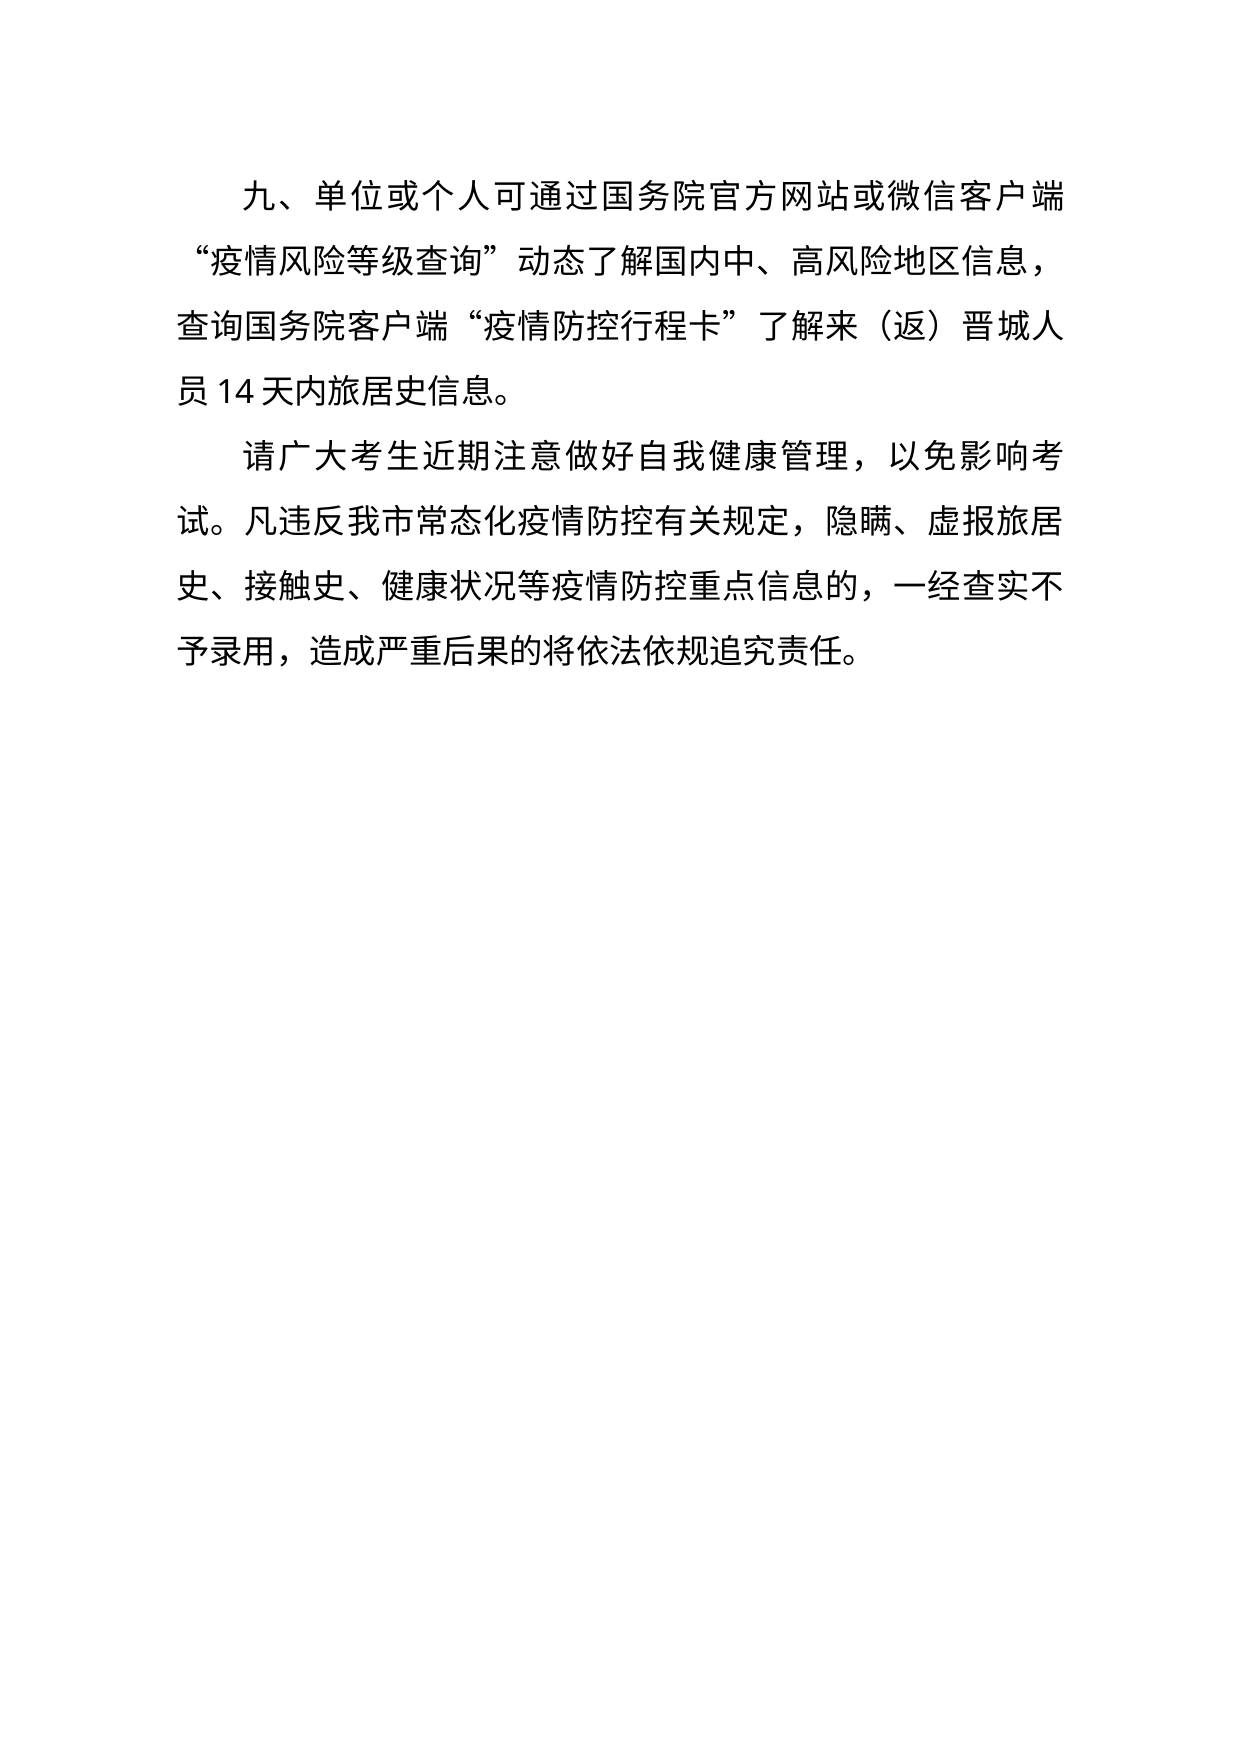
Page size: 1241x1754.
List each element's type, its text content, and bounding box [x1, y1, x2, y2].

text 请广大考生近期注意做好自我健康管理，以免影响考试。凡违反我市常态化疫情防控有关规定，隐瞒、虚报旅居史、接触史、健康状况等疫情防控重点信息的，一经查实不予录用，造成严重后果的将依法依规追究责任。 [176, 422, 1064, 682]
text 九、单位或个人可通过国务院官方网站或微信客户端“疫情风险等级查询”动态了解国内中、高风险地区信息，查询国务院客户端“疫情防控行程卡”了解来（返）晋城人员14天内旅居史信息。 [176, 162, 1064, 422]
